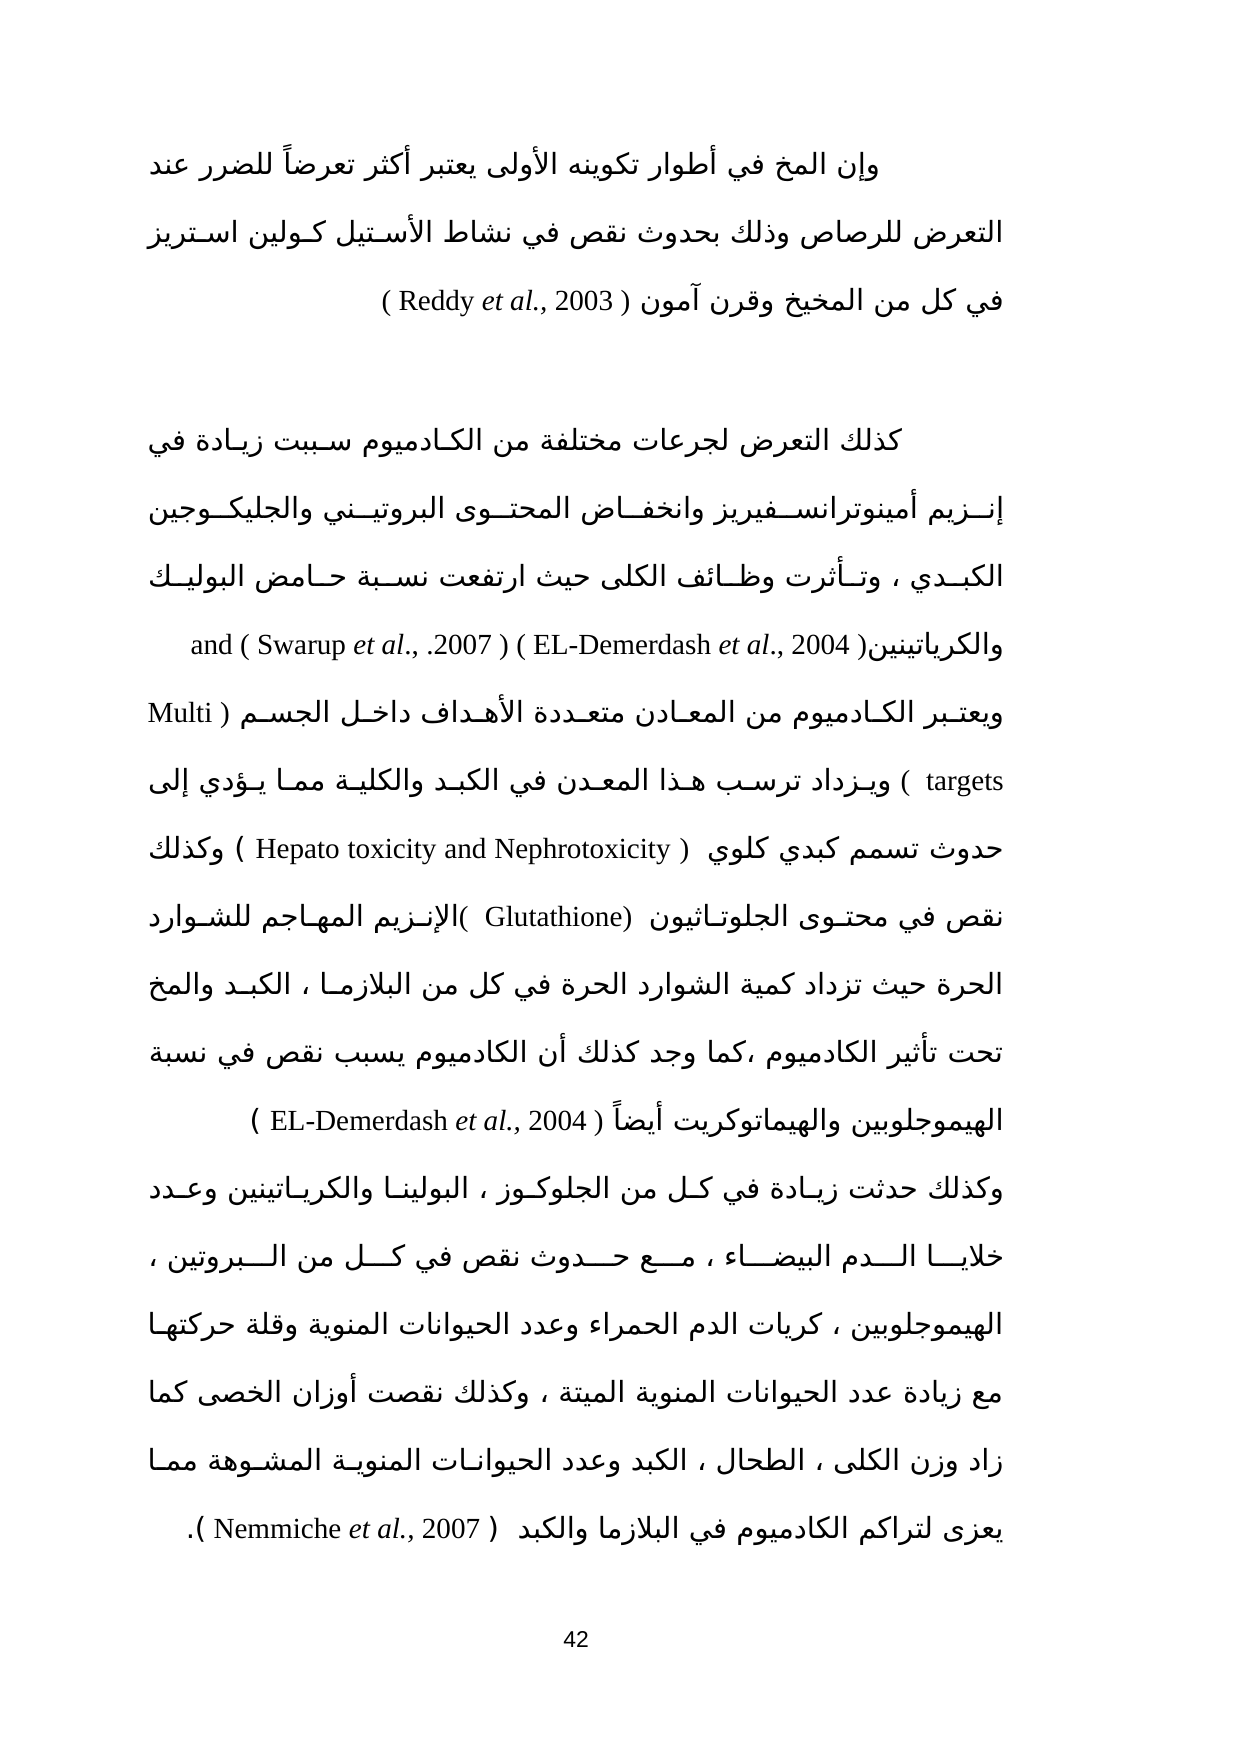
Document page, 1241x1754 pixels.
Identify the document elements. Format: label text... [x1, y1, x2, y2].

text وكذلك حدثت زيادة في كل من الجلوكوز ، البولينا والكرياتينين وعدد خلايا الدم البيضاء ، مع حدوث نقص في كل من البروتين ، الهيموجلوبين ، كريات الدم الحمراء وعدد الحيوانات المنوية وقلة حركتها مع زيادة عدد الحيوانات المنوية الميتة ، وكذلك نقصت أوزان الخصى كما زاد وزن الكلى ، الطحال ، الكبد وعدد الحيوانات المنوية المشوهة مما يعزى لتراكم الكادميوم في البلازما والكبد ( Nemmiche et al., 2007 ). [148, 1172, 1004, 1546]
text وإن المخ في أطوار تكوينه الأولى يعتبر أكثر تعرضاً للضرر عند التعرض للرصاص وذلك بحدوث نقص في نشاط الأستيل كولين استريز في كل من المخيخ وقرن آمون ( Reddy et al., 2003 ) [148, 148, 1004, 318]
text ويعتبر الكادميوم من المعادن متعددة الأهداف داخل الجسم ( Multi targets ) ويزداد ترسب هذا المعدن في الكبد والكلية مما يؤدي إلى حدوث تسمم كبدي كلوي ( Hepato toxicity and Nephrotoxicity ) وكذلك نقص في محتوى الجلوتاثيون (Glutathione )الإنزيم المهاجم للشوارد الحرة حيث تزداد كمية الشوارد الحرة في كل من البلازما ، الكبد والمخ تحت تأثير الكادميوم ،كما وجد كذلك أن الكادميوم يسبب نقص في نسبة الهيموجلوبين والهيماتوكريت أيضاً ( EL-Demerdash et al., 2004 ) [148, 695, 1004, 1138]
text كذلك التعرض لجرعات مختلفة من الكادميوم سببت زيادة في إنزيم أمينوترانسفيريز وانخفاض المحتوى البروتيني والجليكوجين الكبدي ، وتأثرت وظائف الكلى حيث ارتفعت نسبة حامض البوليك والكرياتينين( EL-Demerdash et al., 2004 ) and ( Swarup et al., .2007 ) [148, 423, 1004, 661]
